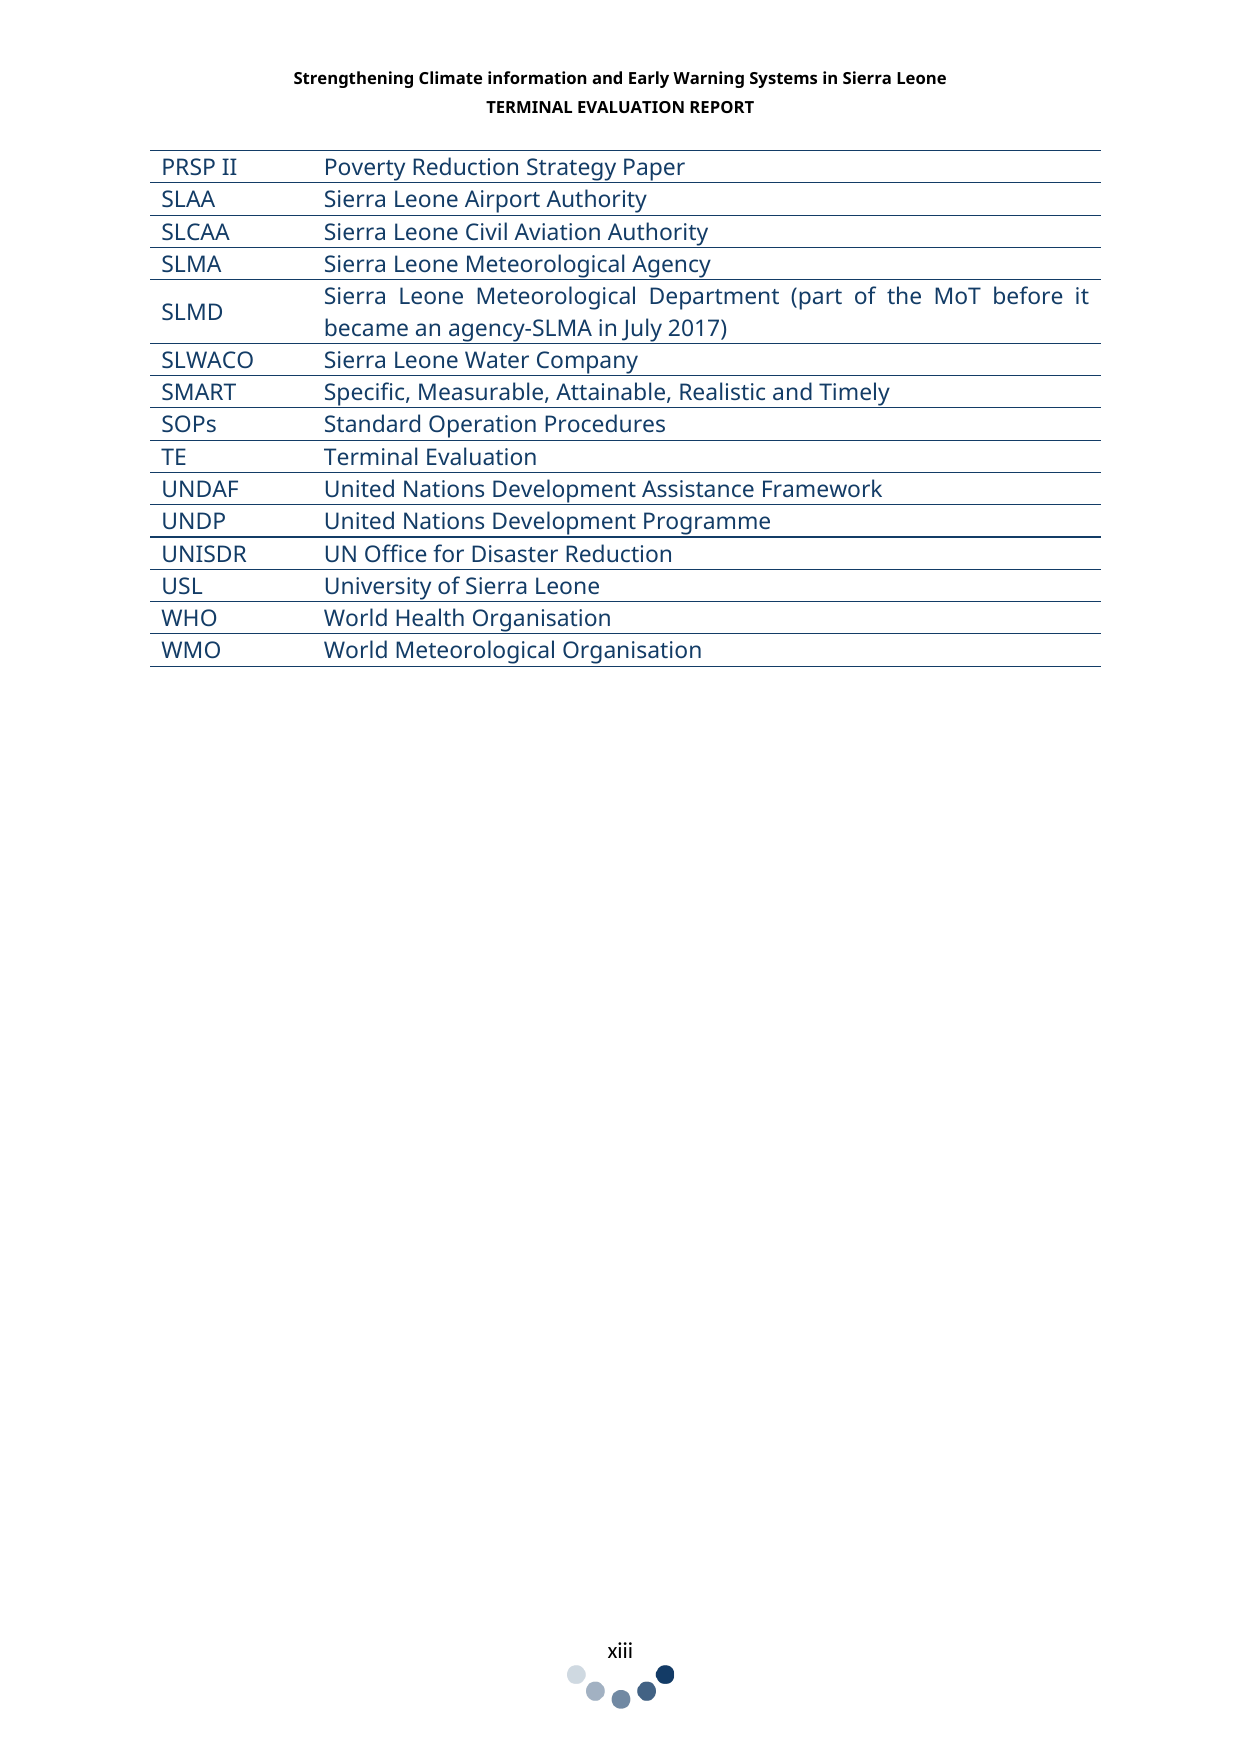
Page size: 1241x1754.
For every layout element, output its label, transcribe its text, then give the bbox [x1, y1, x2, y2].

table_cell Sierra Leone Meteorological Agency [313, 248, 1101, 279]
table_cell SLCAA [150, 216, 312, 247]
table_cell Specific, Measurable, Attainable, Realistic and Timely [313, 376, 1101, 407]
table_cell USL [150, 570, 312, 601]
table_cell Poverty Reduction Strategy Paper [313, 151, 1101, 182]
table_cell SLMA [150, 248, 312, 279]
table_cell World Meteorological Organisation [313, 634, 1101, 666]
table_cell Sierra Leone Meteorological Department (part of the MoT before it became an agency-SLMA in July 2017) [313, 280, 1101, 343]
table_cell TE [150, 441, 312, 472]
table_cell World Health Organisation [313, 602, 1101, 633]
table_cell SLMD [150, 280, 312, 343]
table_cell UNDAF [150, 473, 312, 504]
table_cell SOPs [150, 408, 312, 439]
table_cell UNDP [150, 505, 312, 536]
table_cell SMART [150, 376, 312, 407]
table_cell Standard Operation Procedures [313, 408, 1101, 439]
table_cell SLAA [150, 183, 312, 214]
picture [566, 1664, 675, 1709]
table_cell Sierra Leone Airport Authority [313, 183, 1101, 214]
table_cell Sierra Leone Water Company [313, 344, 1101, 375]
table_cell SLWACO [150, 344, 312, 375]
table_cell UN Office for Disaster Reduction [313, 538, 1101, 569]
table_cell PRSP II [150, 151, 312, 182]
table_cell Sierra Leone Civil Aviation Authority [313, 216, 1101, 247]
table_cell United Nations Development Assistance Framework [313, 473, 1101, 504]
table_cell UNISDR [150, 538, 312, 569]
table_cell University of Sierra Leone [313, 570, 1101, 601]
table_cell United Nations Development Programme [313, 505, 1101, 536]
table_cell Terminal Evaluation [313, 441, 1101, 472]
table_cell WHO [150, 602, 312, 633]
table_cell WMO [150, 634, 312, 666]
